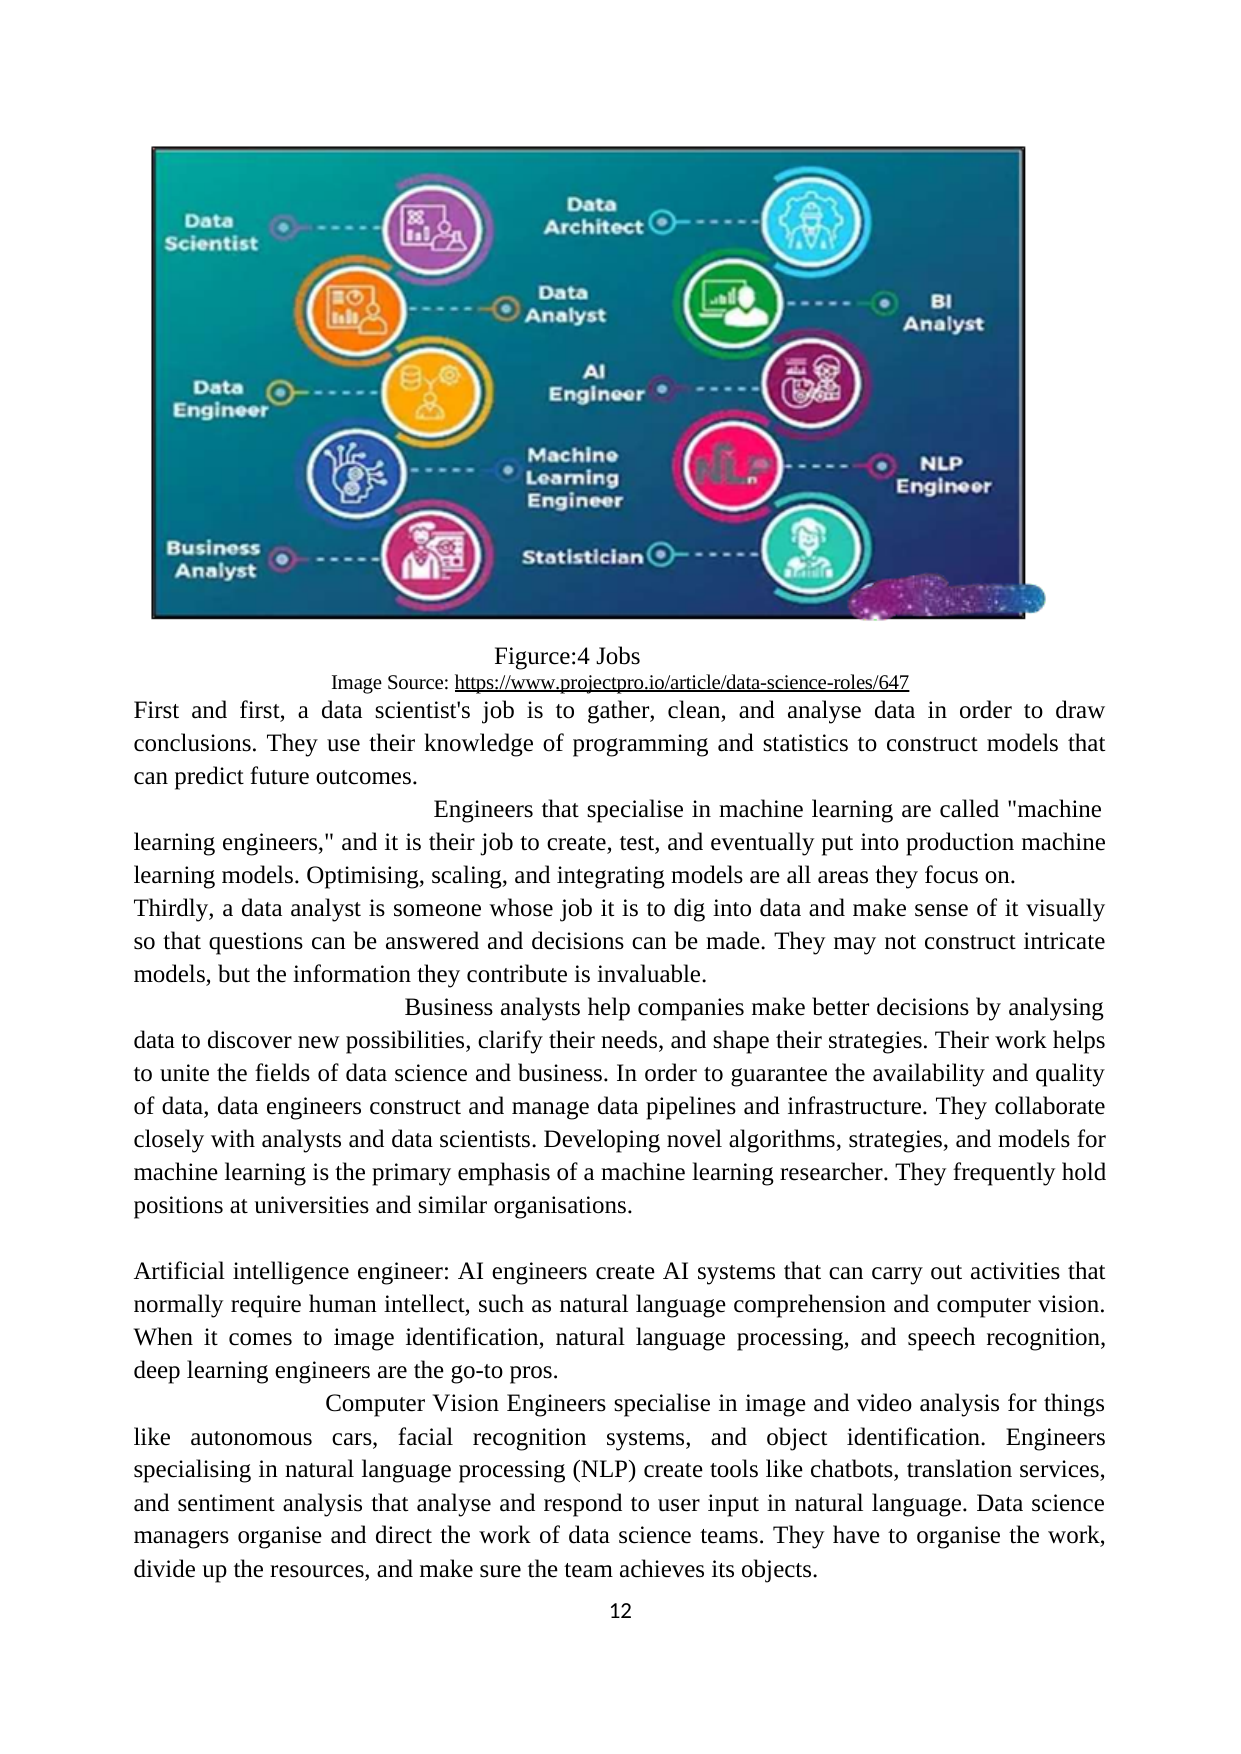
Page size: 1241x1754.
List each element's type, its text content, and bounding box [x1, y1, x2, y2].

text Figurce:4 Jobs [133, 641, 1001, 670]
text Engineers that specialise in machine learning are called "machine learning engineers," and it is their job to create, test, and eventually put into production machine learning models. Optimising, scaling, and integrating models are all areas they focus on. [133, 794, 1107, 889]
text First and first, a data scientist's job is to gather, clean, and analyse data in order to draw conclusions. They use their knowledge of programming and statistics to construct models that can predict future outcomes. [133, 695, 1107, 790]
text Thirdly, a data analyst is someone whose job it is to dig into data and make sense of it visually so that questions can be answered and decisions can be made. They may not construct intricate models, but the information they contribute is invaluable. [133, 893, 1107, 988]
text Image Source: https://www.projectpro.io/article/data-science-roles/647 [133, 670, 1107, 694]
text Computer Vision Engineers specialise in image and video analysis for things like autonomous cars, facial recognition systems, and object identification. Engineers specialising in natural language processing (NLP) create tools like chatbots, translation services, and sentiment analysis that analyse and respond to user input in natural language. Data science managers organise and direct the work of data science teams. They have to organise the work, divide up the resources, and make sure the team achieves its objects. [133, 1388, 1107, 1582]
picture [150, 145, 1057, 632]
text Business analysts help companies make better decisions by analysing data to discover new possibilities, clarify their needs, and shape their strategies. Their work helps to unite the fields of data science and business. In order to guarantee the availability and quality of data, data engineers construct and manage data pipelines and infrastructure. They collaborate closely with analysts and data scientists. Developing novel algorithms, strategies, and models for machine learning is the primary emphasis of a machine learning researcher. They frequently hold positions at universities and similar organisations. [133, 992, 1107, 1219]
text Artificial intelligence engineer: AI engineers create AI systems that can carry out activities that normally require human intellect, such as natural language comprehension and computer vision. When it comes to image identification, natural language processing, and speech recognition, deep learning engineers are the go-to pros. [133, 1256, 1107, 1384]
